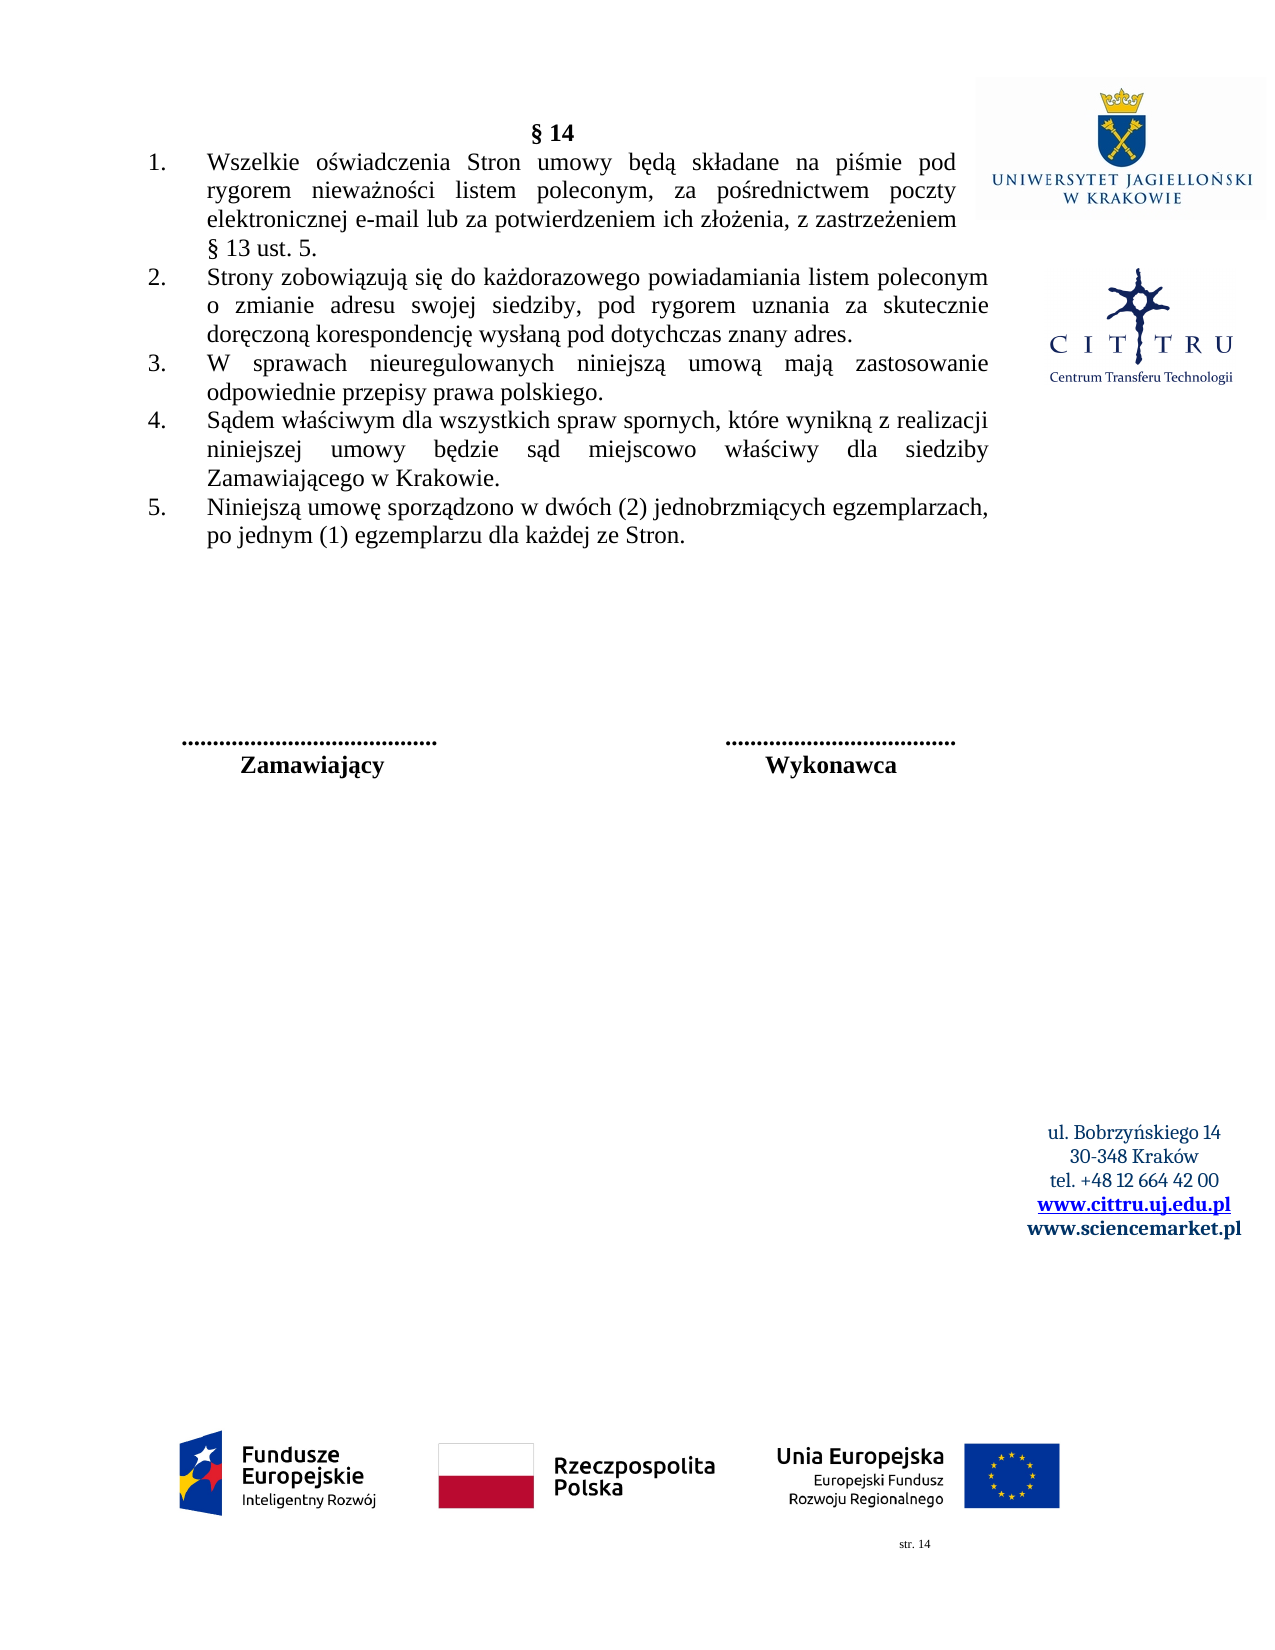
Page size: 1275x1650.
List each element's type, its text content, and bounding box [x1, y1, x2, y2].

text 5. Niniejszą umowę sporządzono w dwóch (2) jednobrzmiących egzemplarzach, po jednym (1) egzemplarzu dla każdej ze Stron. [148, 492, 989, 549]
text § 14 [148, 118, 989, 147]
text ......................................... ..................................... [148, 722, 989, 751]
text 4. Sądem właściwym dla wszystkich spraw spornych, które wynikną z realizacji niniejszej umowy będzie sąd miejscowo właściwy dla siedziby Zamawiającego w Krakowie. [148, 406, 989, 492]
picture [147, 1406, 1093, 1537]
text 2. Strony zobowiązują się do każdorazowego powiadamiania listem poleconym o zmianie adresu swojej siedziby, pod rygorem uznania za skutecznie doręczoną korespondencję wysłaną pod dotychczas znany adres. [148, 262, 989, 348]
text Zamawiający Wykonawca [148, 751, 989, 779]
picture [1044, 268, 1236, 385]
text 3. W sprawach nieuregulowanych niniejszą umową mają zastosowanie odpowiednie przepisy prawa polskiego. [148, 348, 989, 406]
picture [975, 77, 1267, 220]
text 1. Wszelkie oświadczenia Stron umowy będą składane na piśmie pod rygorem nieważności listem poleconym, za pośrednictwem poczty elektronicznej e-mail lub za potwierdzeniem ich złożenia, z zastrzeżeniem § 13 ust. 5. [148, 147, 989, 262]
